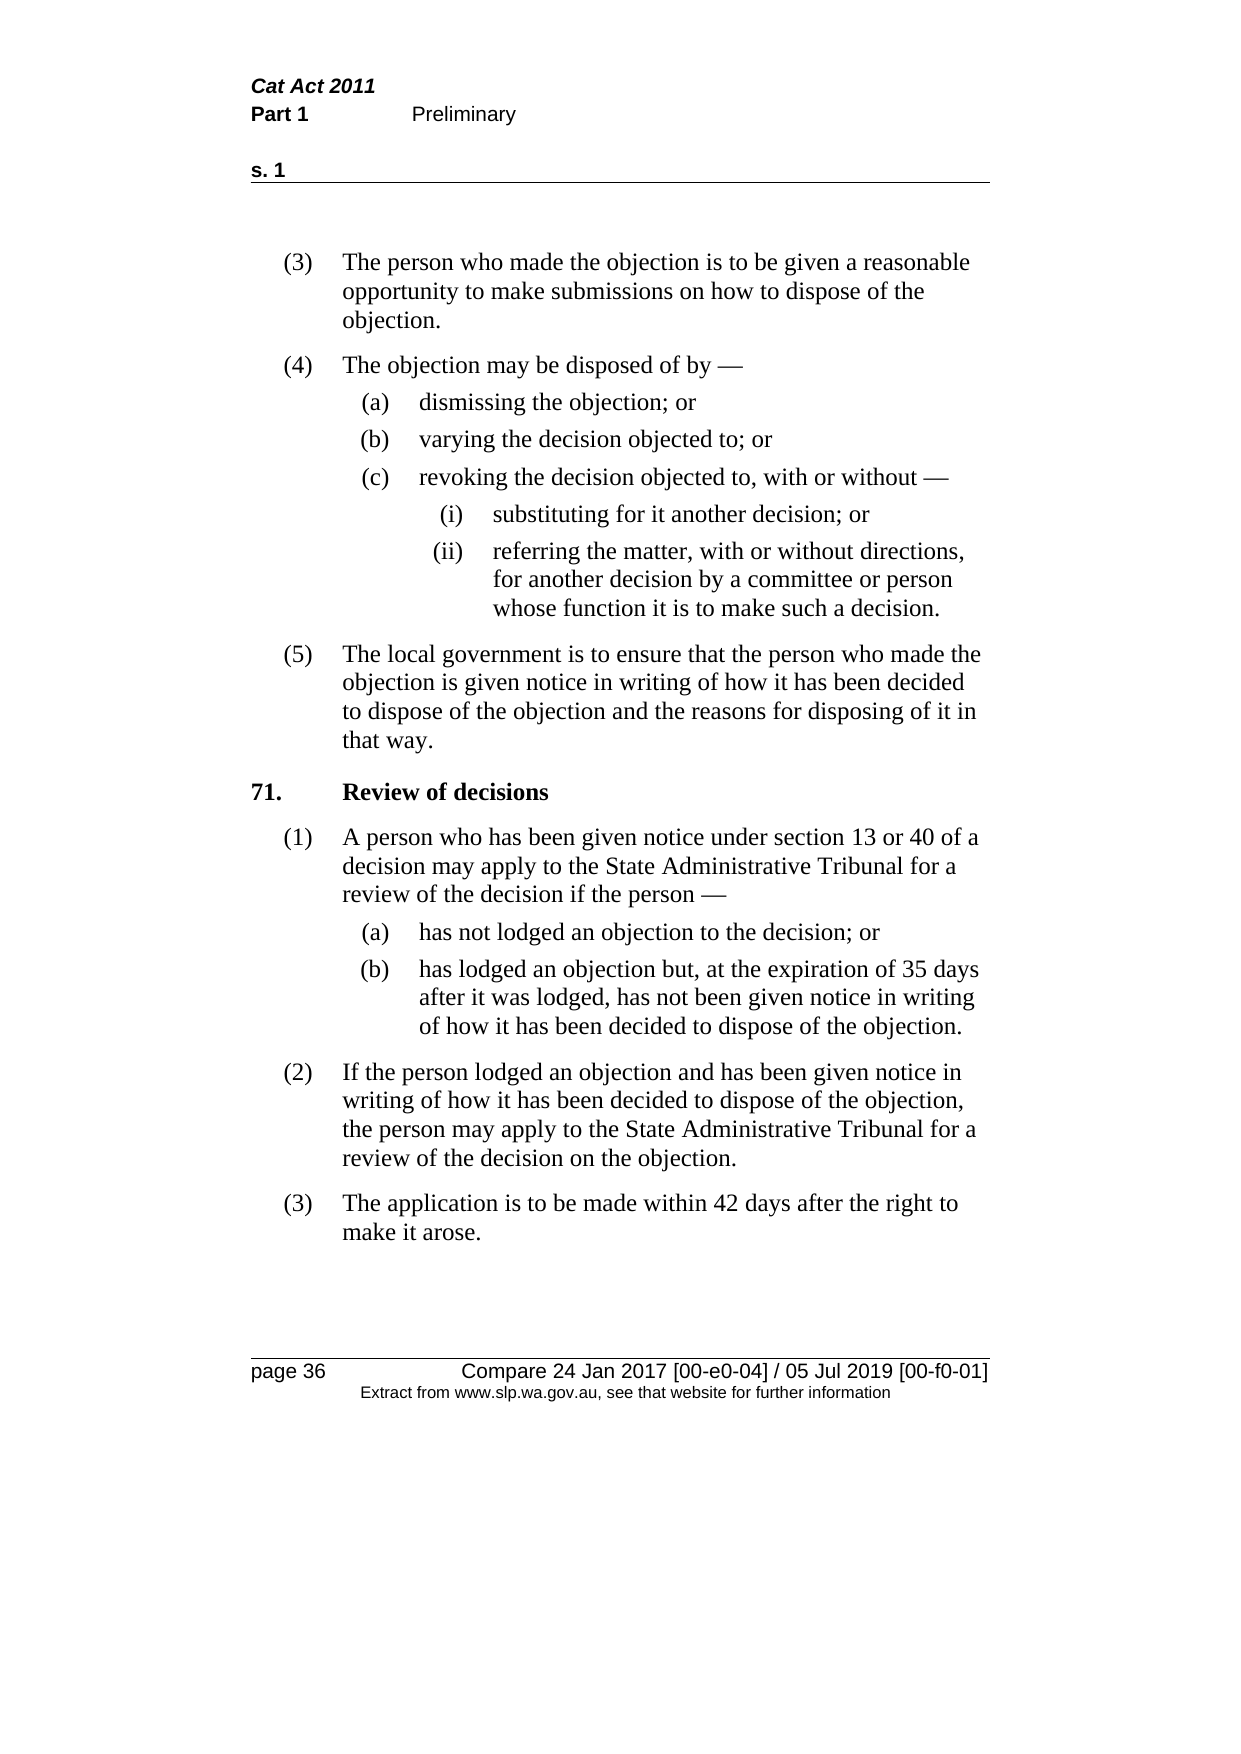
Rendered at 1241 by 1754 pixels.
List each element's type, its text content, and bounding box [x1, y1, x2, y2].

text (a) has not lodged an objection to the decision; or [251, 917, 990, 945]
text (ii) referring the matter, with or without directions, for another decision by a committee or person whose function it is to make such a decision. [251, 536, 990, 622]
text (5) The local government is to ensure that the person who made the objection is given notice in writing of how it has been decided to dispose of the objection and the reasons for disposing of it in that way. [251, 639, 990, 754]
text (b) varying the decision objected to; or [251, 424, 990, 453]
text (2) If the person lodged an objection and has been given notice in writing of how it has been decided to dispose of the objection, the person may apply to the State Administrative Tribunal for a review of the decision on the objection. [251, 1057, 990, 1172]
text (c) revoking the decision objected to, with or without — [251, 462, 990, 490]
text (i) substituting for it another decision; or [251, 499, 990, 527]
text (3) The application is to be made within 42 days after the right to make it arose. [251, 1188, 990, 1246]
subtitle 71. Review of decisions [251, 777, 990, 805]
text (3) The person who made the objection is to be given a reasonable opportunity to make submissions on how to dispose of the objection. [251, 247, 990, 334]
text (1) A person who has been given notice under section 13 or 40 of a decision may apply to the State Administrative Tribunal for a review of the decision if the person — [251, 822, 990, 908]
text (b) has lodged an objection but, at the expiration of 35 days after it was lodged, has not been given notice in writing of how it has been decided to dispose of the objection. [251, 954, 990, 1040]
text (4) The objection may be disposed of by — [251, 350, 990, 379]
text (a) dismissing the objection; or [251, 387, 990, 416]
